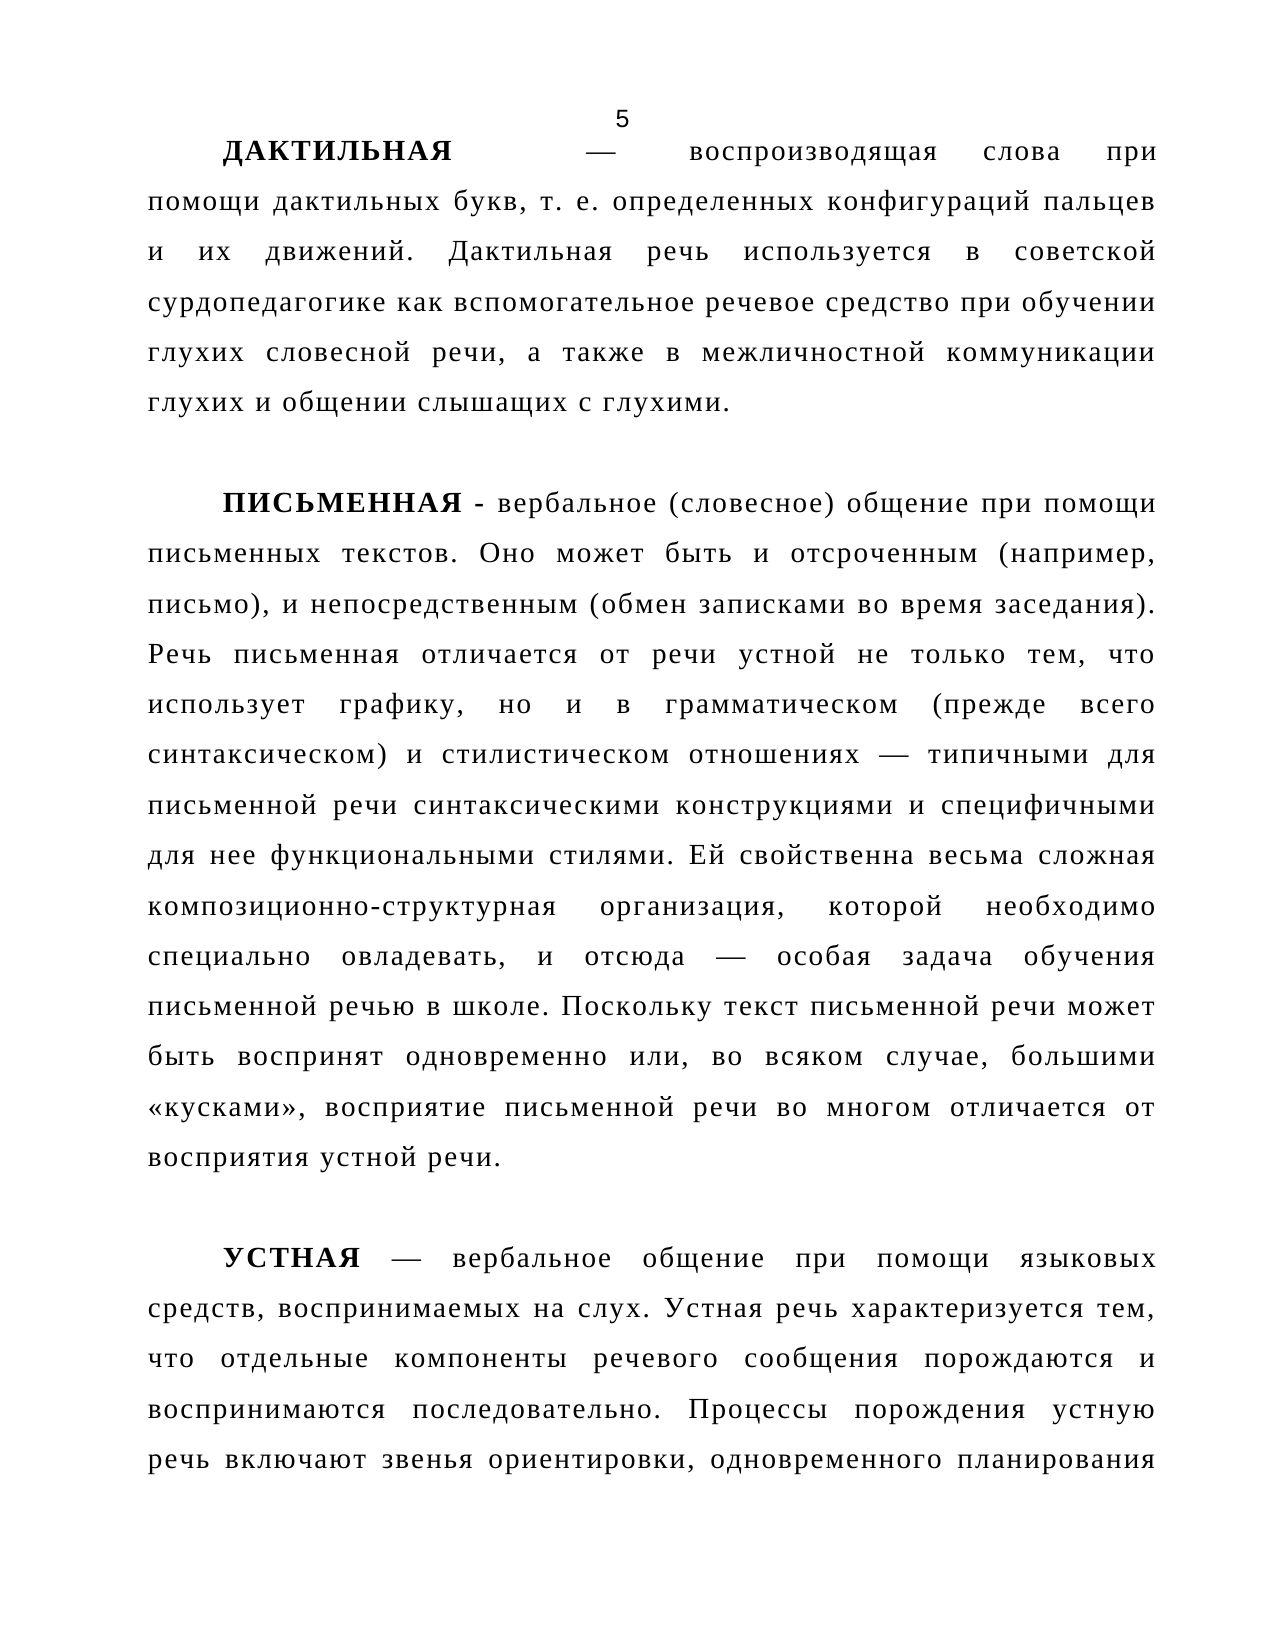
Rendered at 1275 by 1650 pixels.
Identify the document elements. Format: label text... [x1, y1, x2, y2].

text ПИСЬМЕННАЯ - вербальное (словесное) общение при помощи письменных текстов. Оно может быть и отсроченным (например, письмо), и непосредственным (обмен записками во время заседания). Речь письменная отличается от речи устной не только тем, что использует графику, но и в грамматическом (прежде всего синтаксическом) и стилистическом отношениях — типичными для письменной речи синтаксическими конструкциями и специфичными для нее функциональными стилями. Ей свойственна весьма сложная композиционно-структурная организация, которой необходимо специально овладевать, и отсюда — особая задача обучения письменной речью в школе. Поскольку текст письменной речи может быть воспринят одновременно или, во всяком случае, большими «кусками», восприятие письменной речи во многом отличается от восприятия устной речи. [148, 485, 1157, 1173]
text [148, 1240, 1157, 1474]
text ДАКТИЛЬНАЯ — воспроизводящая слова при помощи дактильных букв, т. е. определенных конфигураций пальцев и их движений. Дактильная речь используется в советской сурдопедагогике как вспомогательное речевое средство при обучении глухих словесной речи, а также в межличностной коммуникации глухих и общении слышащих с глухими. [148, 133, 1157, 418]
